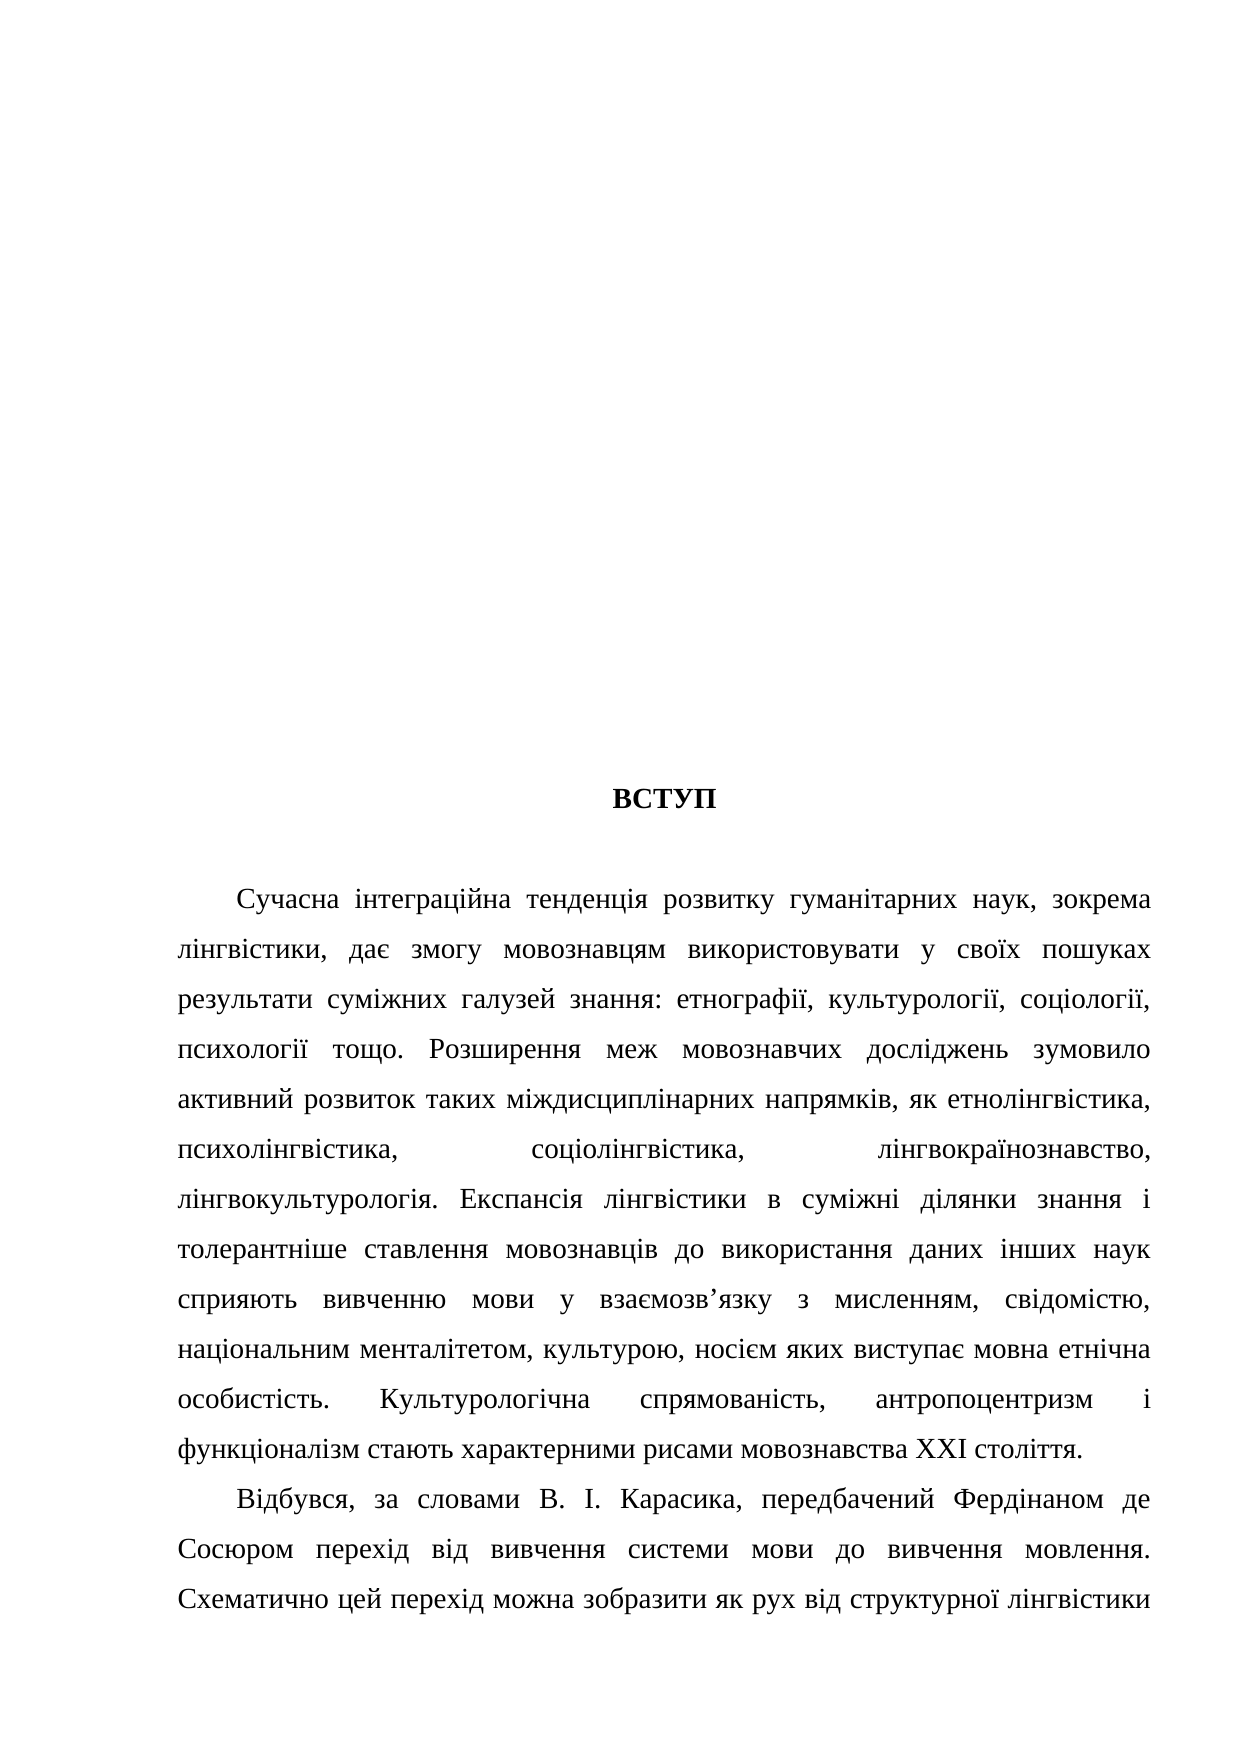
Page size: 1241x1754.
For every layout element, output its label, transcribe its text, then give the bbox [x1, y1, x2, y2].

text ВСТУП [177, 768, 1152, 818]
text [177, 1468, 1152, 1618]
text Сучасна інтеграційна тенденція розвитку гуманітарних наук, зокрема лінгвістики, дає змогу мовознавцям використовувати у своїх пошуках результати суміжних галузей знання: етнографії, культурології, соціології, психології тощо. Розширення меж мовознавчих досліджень зумовило активний розвиток таких міждисциплінарних напрямків, як етнолінгвістика, психолінгвістика, соціолінгвістика, лінгвокраїнознавство, лінгвокультурологія. Експансія лінгвістики в суміжні ділянки знання і толерантніше ставлення мовознавців до використання даних інших наук сприяють вивченню мови у взаємозв’язку з мисленням, свідомістю, національним менталітетом, культурою, носієм яких виступає мовна етнічна особистість. Культурологічна спрямованість, антропоцентризм і функціоналізм стають характерними рисами мовознавства ХХІ століття. [177, 868, 1152, 1468]
